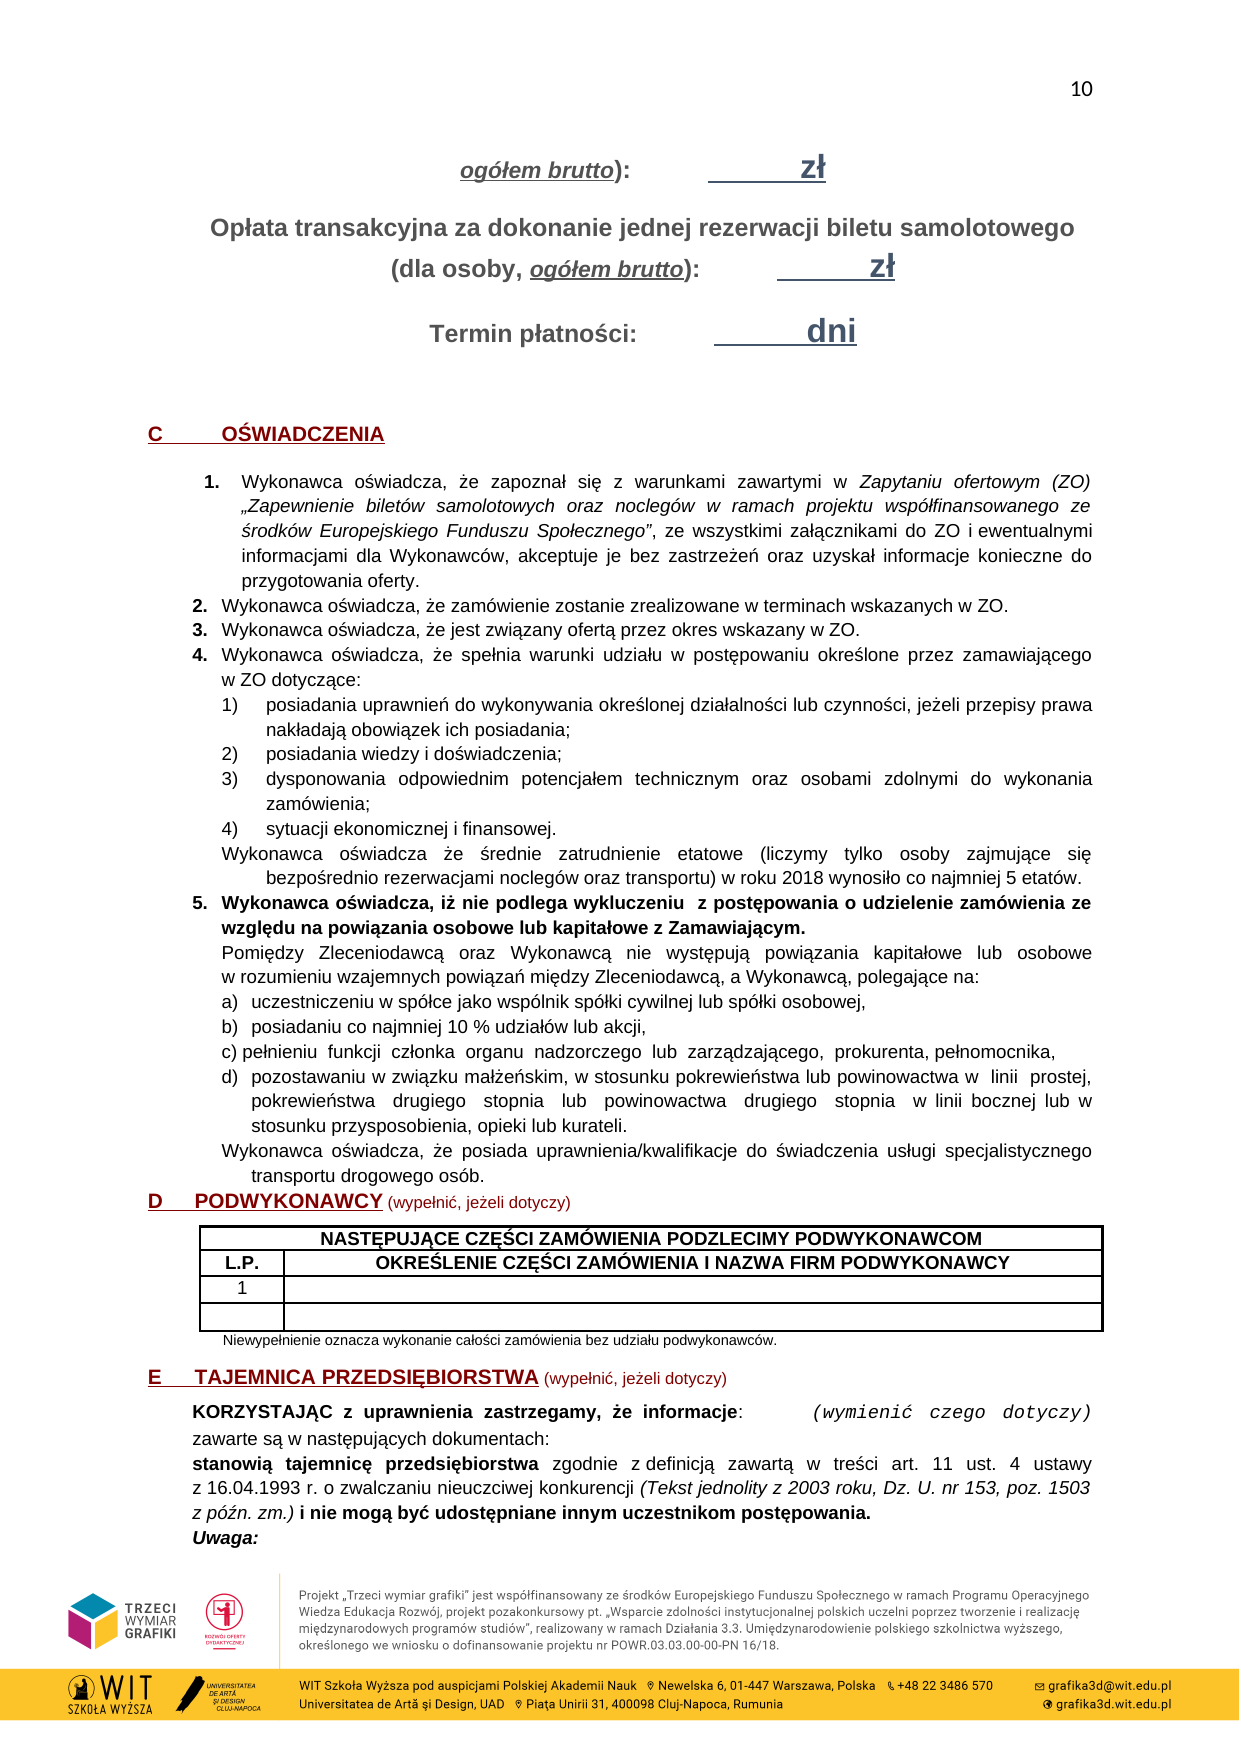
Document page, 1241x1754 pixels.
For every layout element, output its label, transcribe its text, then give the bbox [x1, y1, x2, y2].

text a) uczestniczeniu w spółce jako wspólnik spółki cywilnej lub spółki osobowej, [221, 991, 1093, 1013]
table_cell 1 [201, 1277, 283, 1302]
text stanowią tajemnicę przedsiębiorstwa zgodnie z definicją zawartą w treści art. 11 ust. 4 ustawy z 16.04.1993 r. o zwalczaniu nieuczciwej konkurencji (Tekst jednolity z 2003 roku, Dz. U. nr 153, poz. 1503 z późn. zm.) i nie mogą być udostępniane innym uczestnikom postępowania. [192, 1452, 1093, 1523]
text Uwaga: [192, 1527, 1093, 1548]
table_cell [285, 1277, 1101, 1302]
list Wykonawca oświadcza, iż nie podlega wykluczeniu z postępowania o udzielenie zamówienia ze względu na powiązania osobowe lub kapitałowe z Zamawiającym. [192, 892, 1093, 938]
text Wykonawca oświadcza, że posiada uprawnienia/kwalifikacje do świadczenia usługi specjalistycznego transportu drogowego osób. [221, 1140, 1093, 1186]
text D PODWYKONAWCY (wypełnić, jeżeli dotyczy) [148, 1189, 1093, 1213]
list Wykonawca oświadcza, że jest związany ofertą przez okres wskazany w ZO. [192, 619, 1093, 641]
text Pomiędzy Zleceniodawcą oraz Wykonawcą nie występują powiązania kapitałowe lub osobowe w rozumieniu wzajemnych powiązań między Zleceniodawcą, a Wykonawcą, polegające na: [192, 941, 1093, 988]
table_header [194, 148, 1091, 374]
table_cell L.P. [201, 1251, 283, 1274]
text 1) posiadania uprawnień do wykonywania określonej działalności lub czynności, jeżeli przepisy prawa nakładają obowiązek ich posiadania; [221, 693, 1093, 740]
text Wykonawca oświadcza że średnie zatrudnienie etatowe (liczymy tylko osoby zajmujące się bezpośrednio rezerwacjami noclegów oraz transportu) w roku 2018 wynosiło co najmniej 5 etatów. [221, 842, 1093, 889]
text d) pozostawaniu w związku małżeńskim, w stosunku pokrewieństwa lub powinowactwa w linii prostej, pokrewieństwa drugiego stopnia lub powinowactwa drugiego stopnia w linii bocznej lub w stosunku przysposobienia, opieki lub kurateli. [221, 1065, 1093, 1137]
text c) pełnieniu funkcji członka organu nadzorczego lub zarządzającego, prokurenta, pełnomocnika, [221, 1041, 1093, 1062]
table_cell [201, 1304, 283, 1329]
text C OŚWIADCZENIA [148, 422, 1093, 446]
list Wykonawca oświadcza, że zapoznał się z warunkami zawartymi w Zapytaniu ofertowym (ZO) „Zapewnienie biletów samolotowych oraz noclegów w ramach projektu współfinansowanego ze środków Europejskiego Funduszu Społecznego”, ze wszystkimi załącznikami do ZO i ewentualnymi informacjami dla Wykonawców, akceptuje je bez zastrzeżeń oraz uzyskał informacje konieczne do przygotowania oferty. [204, 470, 1093, 591]
text 4) sytuacji ekonomicznej i finansowej. [221, 817, 1093, 839]
text Niewypełnienie oznacza wykonanie całości zamówienia bez udziału podwykonawców. [223, 1332, 1093, 1348]
text KORZYSTAJĄC z uprawnienia zastrzegamy, że informacje: (wymienić czego dotyczy) zawarte są w następujących dokumentach: [192, 1401, 1093, 1449]
table_header NASTĘPUJĄCE CZĘŚCI ZAMÓWIENIA PODZLECIMY PODWYKONAWCOM [201, 1228, 1101, 1249]
table_cell OKREŚLENIE CZĘŚCI ZAMÓWIENIA I NAZWA FIRM PODWYKONAWCY [285, 1251, 1101, 1274]
text 2) posiadania wiedzy i doświadczenia; [221, 743, 1093, 765]
list Wykonawca oświadcza, że zamówienie zostanie zrealizowane w terminach wskazanych w ZO. [192, 594, 1093, 616]
text b) posiadaniu co najmniej 10 % udziałów lub akcji, [221, 1016, 1093, 1037]
text 3) dysponowania odpowiednim potencjałem technicznym oraz osobami zdolnymi do wykonania zamówienia; [221, 768, 1093, 814]
text E TAJEMNICA PRZEDSIĘBIORSTWA (wypełnić, jeżeli dotyczy) [148, 1365, 1093, 1389]
table_cell [285, 1304, 1101, 1329]
list Wykonawca oświadcza, że spełnia warunki udziału w postępowaniu określone przez zamawiającego w ZO dotyczące: [192, 644, 1093, 690]
picture [0, 1573, 1240, 1752]
